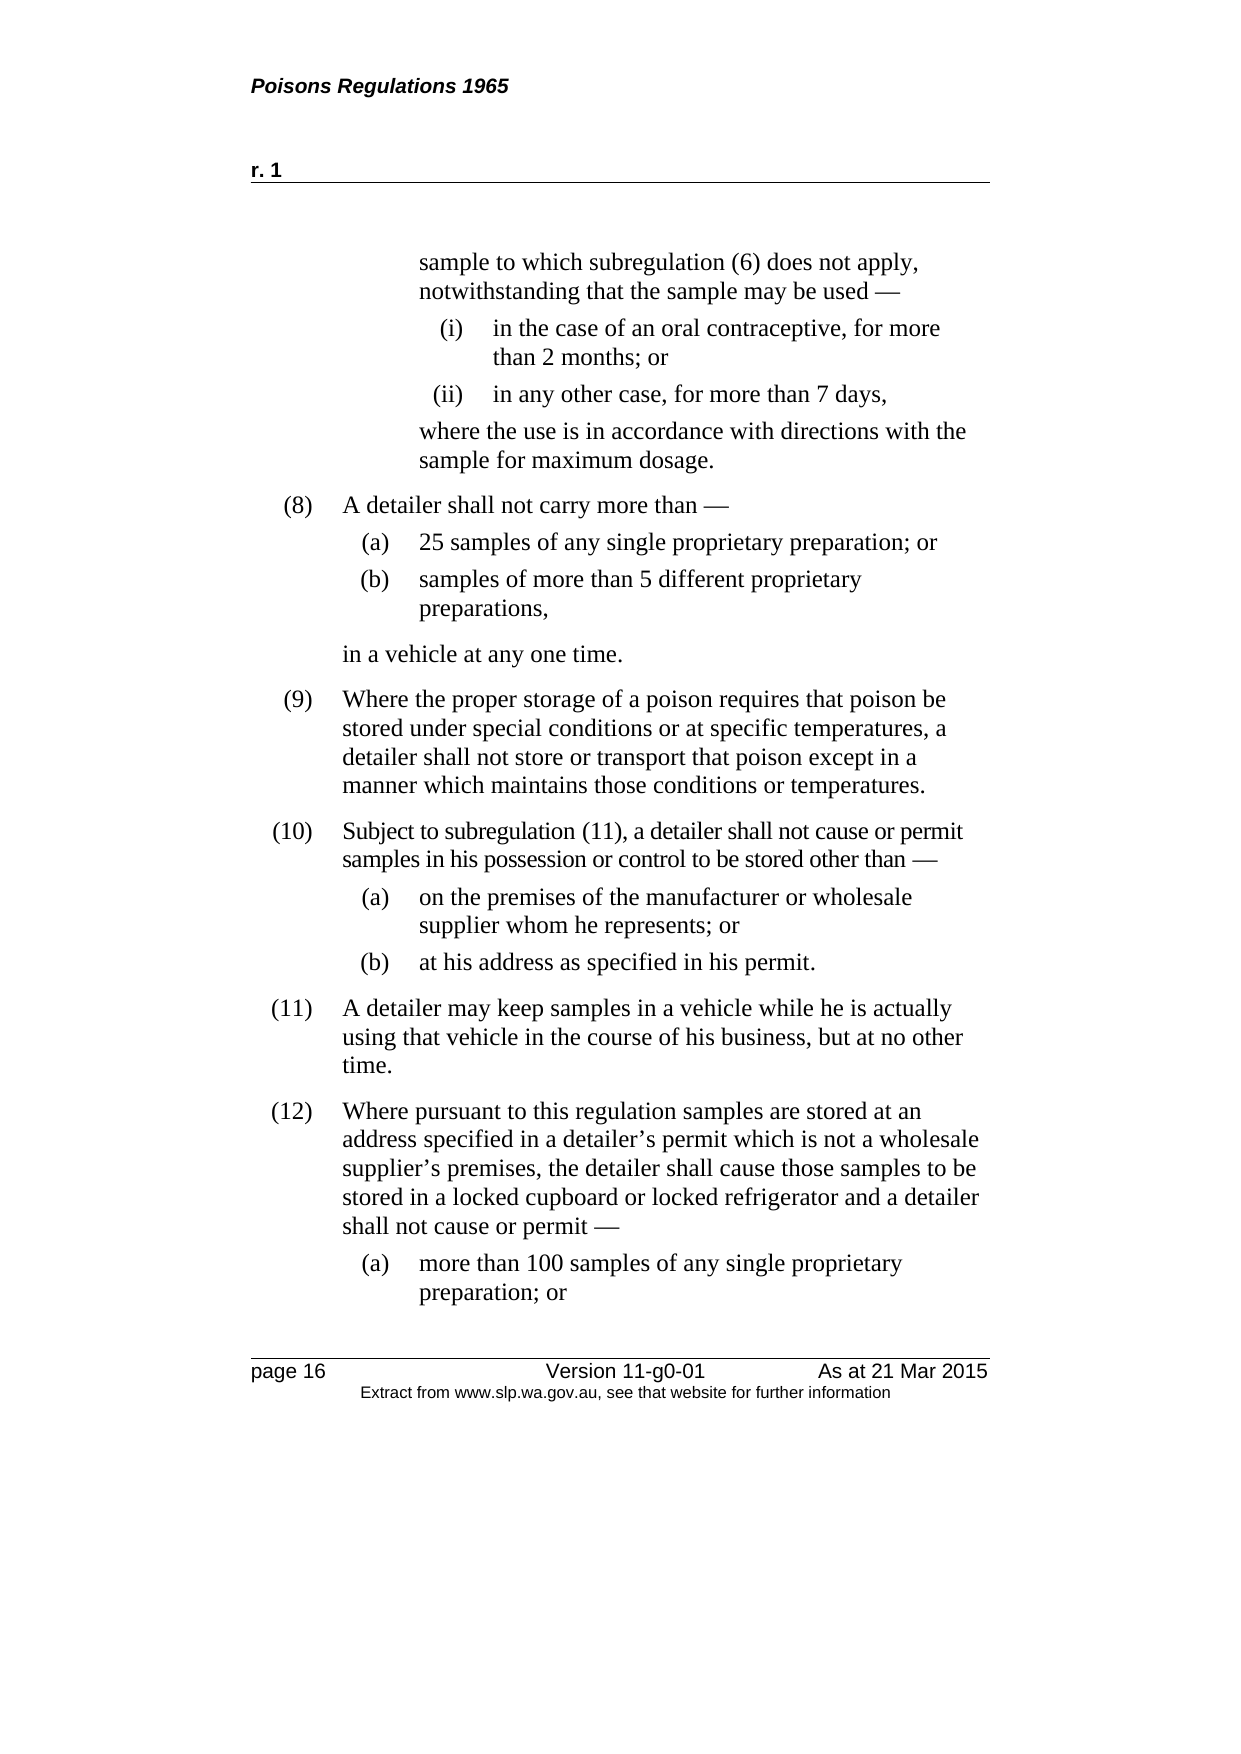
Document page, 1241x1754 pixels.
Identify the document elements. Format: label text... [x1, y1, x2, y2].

text (a) more than 100 samples of any single proprietary preparation; or [251, 1248, 990, 1305]
text (12) Where pursuant to this regulation samples are stored at an address specified in a detailer’s permit which is not a wholesale supplier’s premises, the detailer shall cause those samples to be stored in a locked cupboard or locked refrigerator and a detailer shall not cause or permit — [251, 1096, 990, 1239]
text (i) in the case of an oral contraceptive, for more than 2 months; or [251, 313, 990, 371]
text (8) A detailer shall not carry more than — [251, 490, 990, 519]
text (10) Subject to subregulation (11), a detailer shall not cause or permit samples in his possession or control to be stored other than — [251, 816, 990, 873]
text in a vehicle at any one time. [251, 639, 990, 667]
text where the use is in accordance with directions with the sample for maximum dosage. [251, 416, 990, 474]
text (a) on the premises of the manufacturer or wholesale supplier whom he represents; or [251, 882, 990, 939]
text (ii) in any other case, for more than 7 days, [251, 379, 990, 408]
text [251, 247, 990, 305]
text (a) 25 samples of any single proprietary preparation; or [251, 527, 990, 556]
text (b) samples of more than 5 different proprietary preparations, [251, 564, 990, 622]
text (11) A detailer may keep samples in a vehicle while he is actually using that vehicle in the course of his business, but at no other time. [251, 993, 990, 1079]
text (9) Where the proper storage of a poison requires that poison be stored under special conditions or at specific temperatures, a detailer shall not store or transport that poison except in a manner which maintains those conditions or temperatures. [251, 684, 990, 799]
text (b) at his address as specified in his permit. [251, 947, 990, 976]
